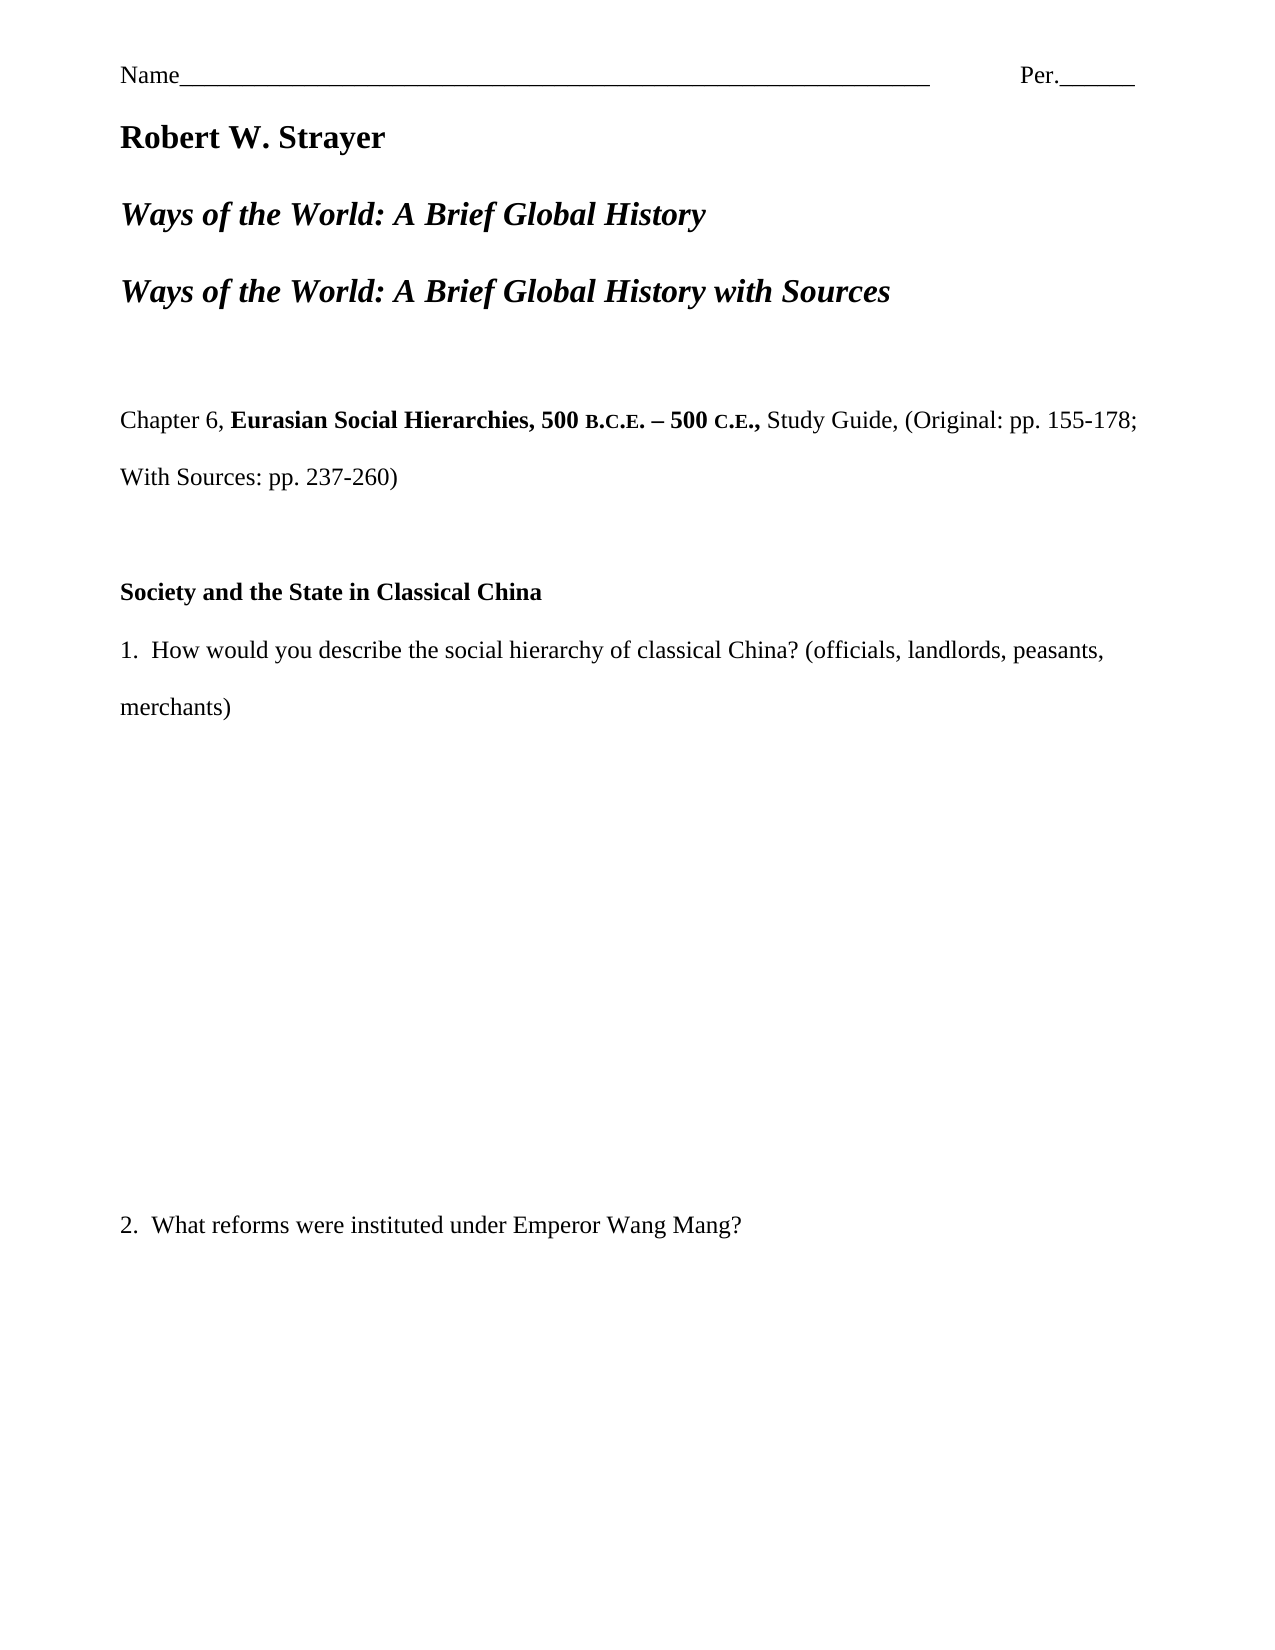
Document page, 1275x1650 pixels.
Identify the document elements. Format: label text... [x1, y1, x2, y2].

text Robert W. Strayer [120, 117, 1155, 156]
text Chapter 6, Eurasian Social Hierarchies, 500 b.c.e. – 500 c.e., Study Guide, (Original: pp. 155-178; With Sources: pp. 237-260) [120, 405, 1155, 491]
text 1. How would you describe the social hierarchy of classical China? (officials, landlords, peasants, merchants) [120, 635, 1155, 721]
text Society and the State in Classical China [120, 577, 1155, 606]
text Name____________________________________________________________ Per.______ [120, 60, 1155, 89]
text 2. What reforms were instituted under Emperor Wang Mang? [120, 1210, 1155, 1239]
text Ways of the World: A Brief Global History with Sources [120, 271, 1155, 309]
text Ways of the World: A Brief Global History [120, 194, 1155, 232]
